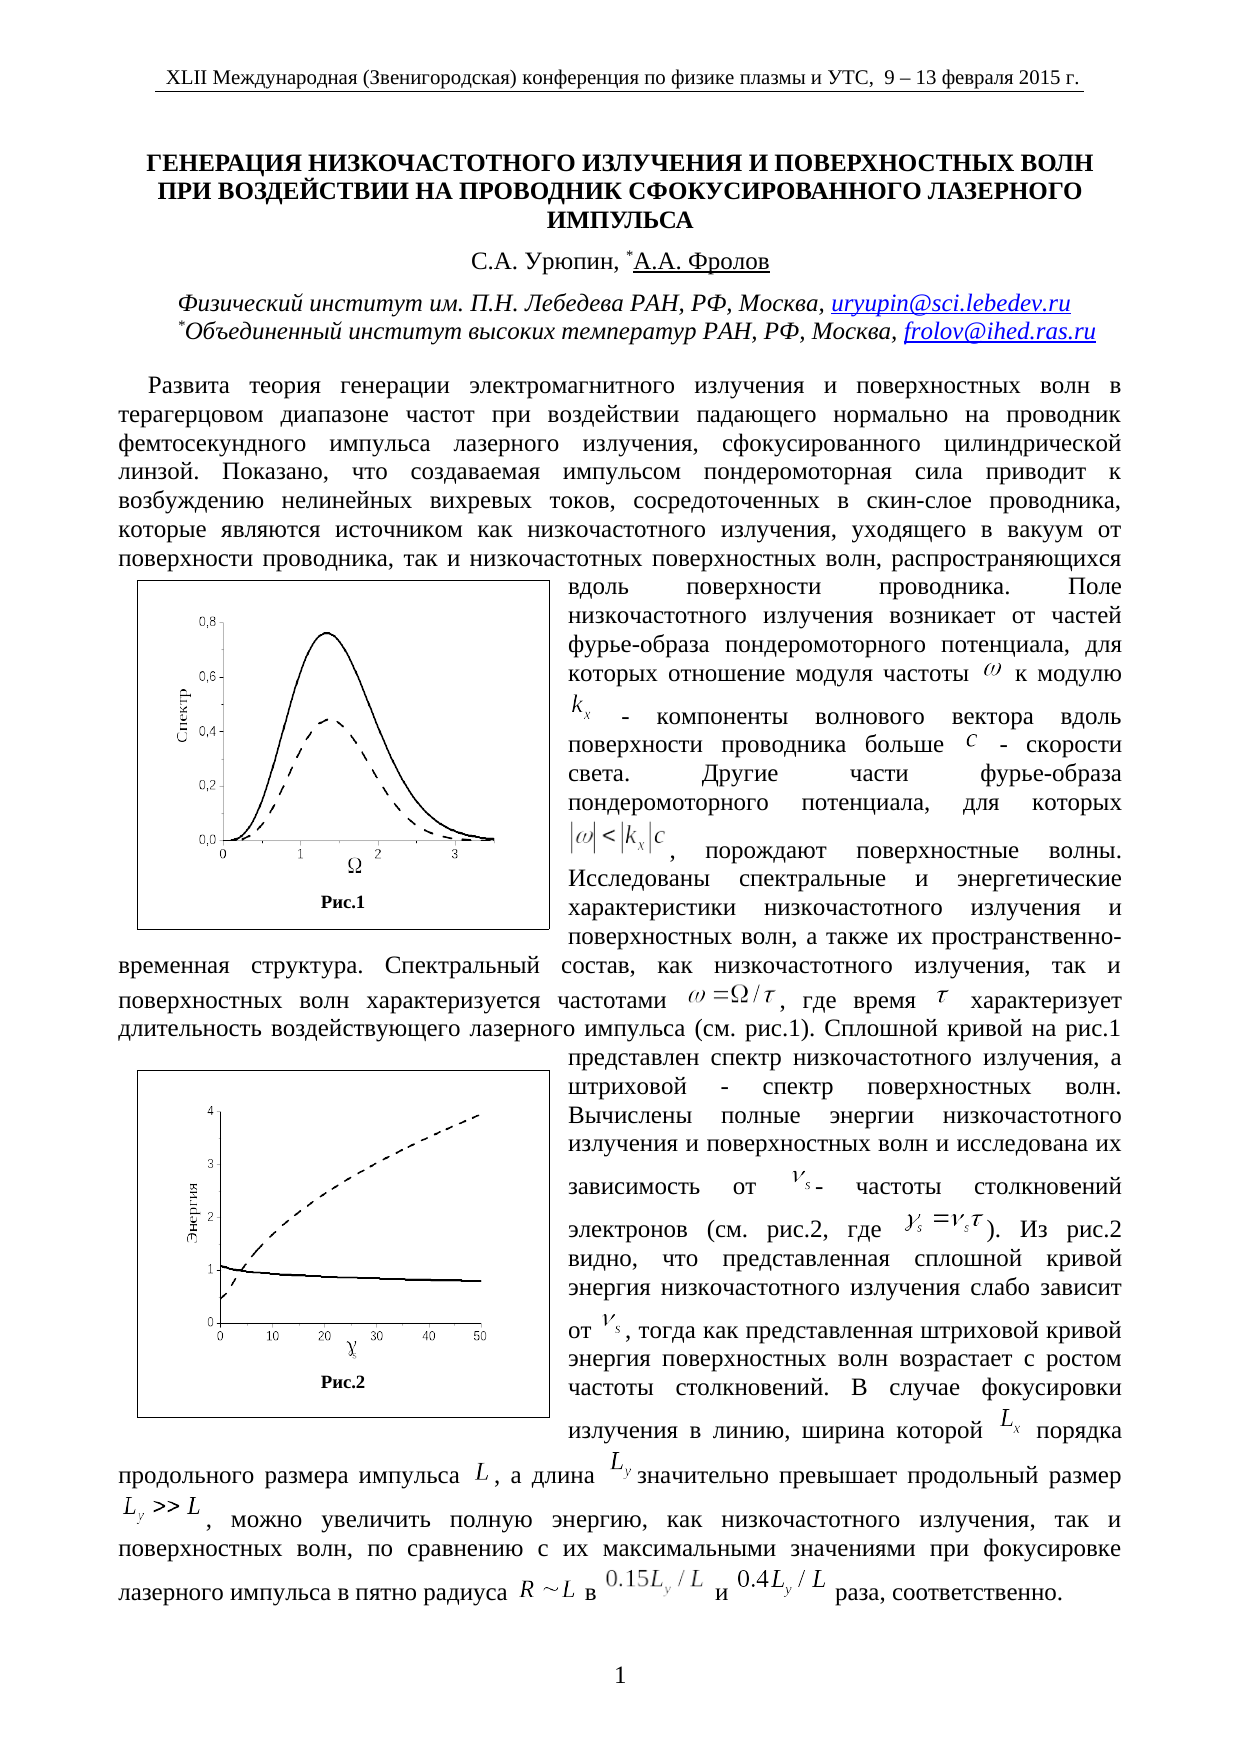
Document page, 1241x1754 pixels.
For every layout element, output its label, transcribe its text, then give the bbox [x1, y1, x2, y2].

text С.А. Урюпин, *А.А. Фролов [159, 246, 1081, 275]
title Генерация низкочастотного излучения и поверхностных волн при воздействии на проводник сфокусированного лазерного импульса [118, 148, 1122, 234]
text Развита теория генерации электромагнитного излучения и поверхностных волн в терагерцовом диапазоне частот при воздействии падающего нормально на проводник фемтосекундного импульса лазерного излучения, сфокусированного цилиндрической линзой. Показано, что создаваемая импульсом пондеромоторная сила приводит к возбуждению нелинейных вихревых токов, сосредоточенных в скин-слое проводника, которые являются источником как низкочастотного излучения, уходящего в вакуум от поверхности проводника, так и низкочастотных поверхностных волн, распространяющихся вдоль поверхности проводника. Поле низкочастотного излучения возникает от частей фурье-образа пондеромоторного потенциала, для которых отношение модуля частоты к модулю - компоненты волнового вектора вдоль поверхности проводника больше - скорости света. Другие части фурье-образа пондеромоторного потенциала, для которых , порождают поверхностные волны. Исследованы спектральные и энергетические характеристики низкочастотного излучения и поверхностных волн, а также их пространственно-временная структура. Спектральный состав, как низкочастотного излучения, так и поверхностных волн характеризуется частотами , где время характеризует длительность воздействующего лазерного импульса (см. рис.1). Сплошной кривой на рис.1 представлен спектр низкочастотного излучения, а штриховой - спектр поверхностных волн. Вычислены полные энергии низкочастотного излучения и поверхностных волн и исследована их зависимость от - частоты столкновений электронов (см. рис.2, где ). Из рис.2 видно, что представленная сплошной кривой энергия низкочастотного излучения слабо зависит от , тогда как представленная штриховой кривой энергия поверхностных волн возрастает с ростом частоты столкновений. В случае фокусировки излучения в линию, ширина которой порядка продольного размера импульса , а длина значительно превышает продольный размер , можно увеличить полную энергию, как низкочастотного излучения, так и поверхностных волн, по сравнению с их максимальными значениями при фокусировке лазерного импульса в пятно радиуса в и раза, соответственно. [118, 370, 1122, 1606]
text Физический институт им. П.Н. Лебедева РАН, РФ, Москва, uryupin@sci.lebedev.ru *Объединенный институт высоких температур РАН, РФ, Москва, frolov@ihed.ras.ru [177, 288, 1122, 345]
